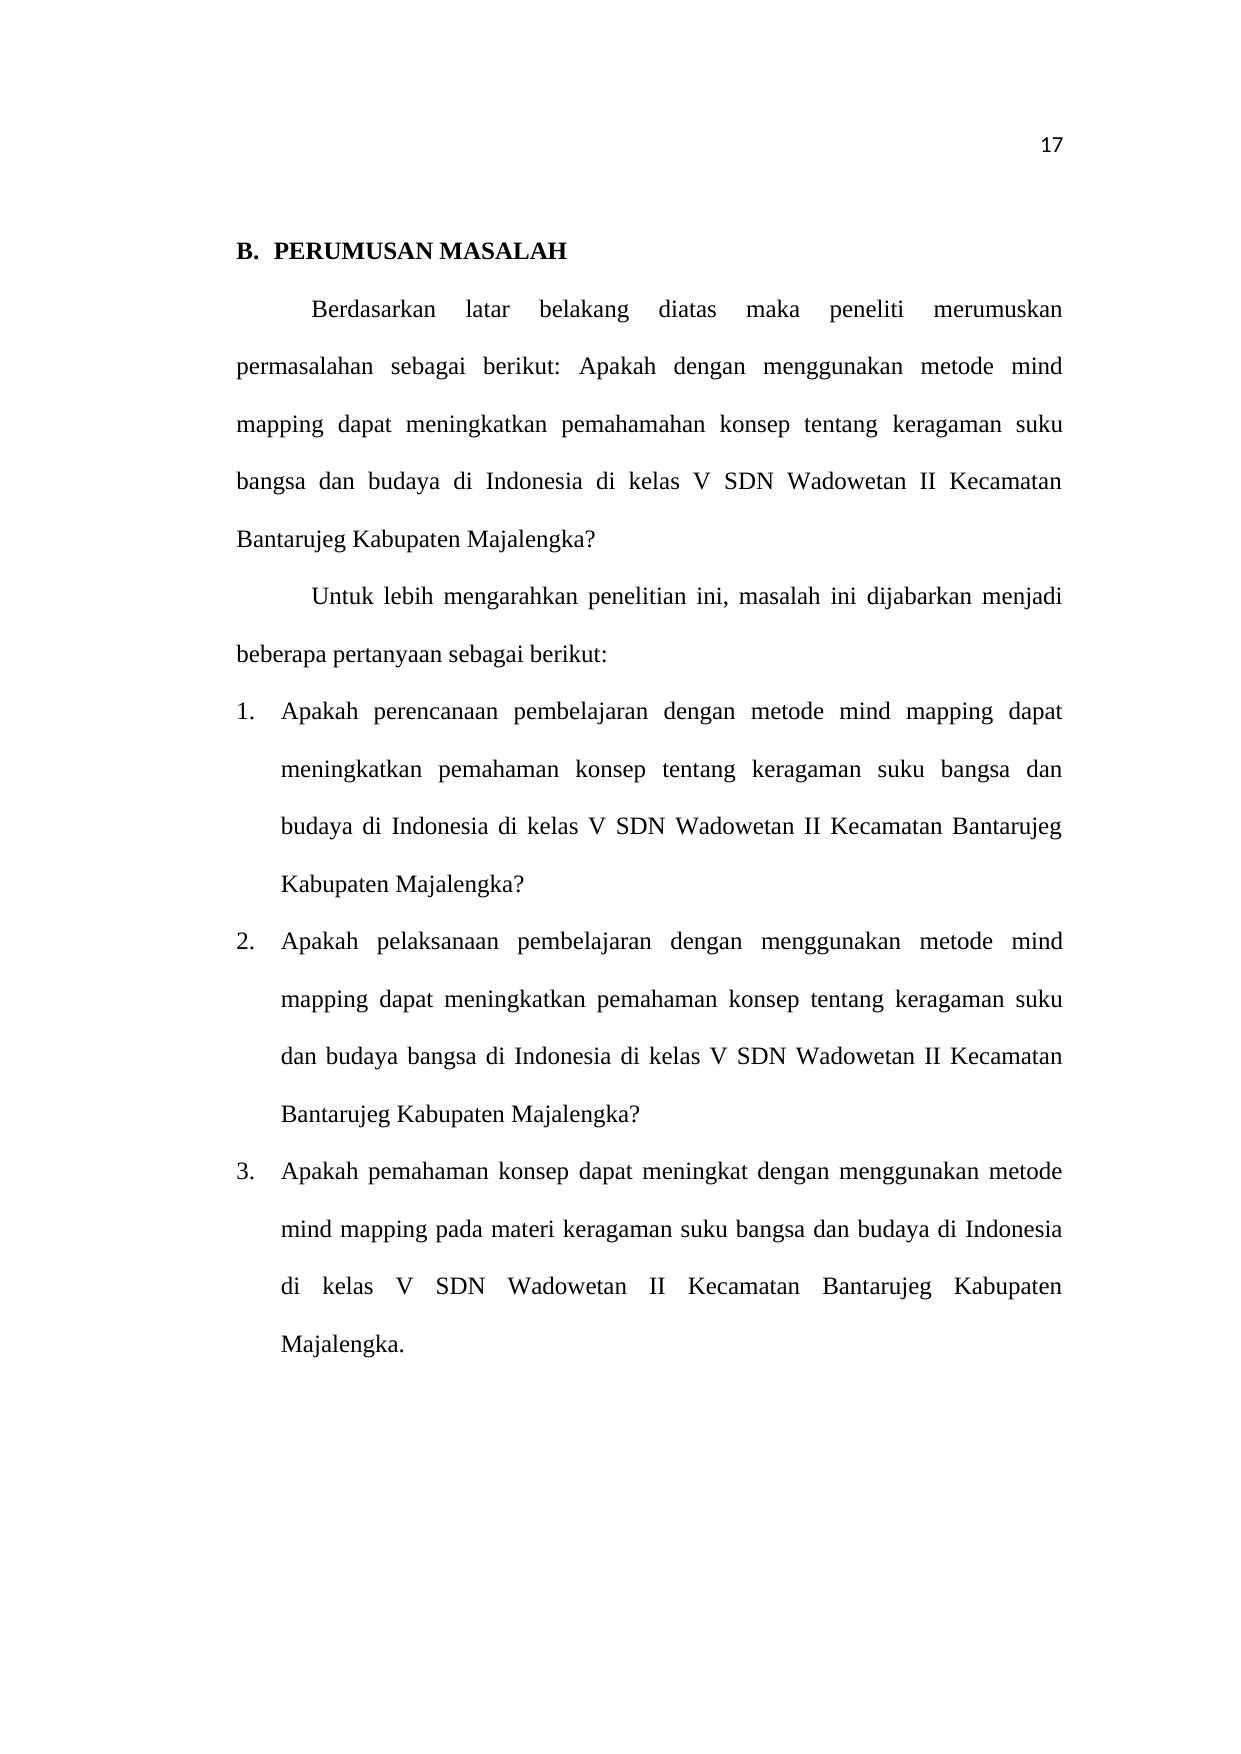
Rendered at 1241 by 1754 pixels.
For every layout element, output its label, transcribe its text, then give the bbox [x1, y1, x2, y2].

list Apakah perencanaan pembelajaran dengan metode mind mapping dapat meningkatkan pemahaman konsep tentang keragaman suku bangsa dan budaya di Indonesia di kelas V SDN Wadowetan II Kecamatan Bantarujeg Kabupaten Majalengka? [236, 696, 1063, 897]
list Berdasarkan latar belakang diatas maka peneliti merumuskan permasalahan sebagai berikut: Apakah dengan menggunakan metode mind mapping dapat meningkatkan pemahamahan konsep tentang keragaman suku bangsa dan budaya di Indonesia di kelas V SDN Wadowetan II Kecamatan Bantarujeg Kabupaten Majalengka? [236, 294, 1063, 552]
list Apakah pemahaman konsep dapat meningkat dengan menggunakan metode mind mapping pada materi keragaman suku bangsa dan budaya di Indonesia di kelas V SDN Wadowetan II Kecamatan Bantarujeg Kabupaten Majalengka. [236, 1156, 1063, 1357]
list Untuk lebih mengarahkan penelitian ini, masalah ini dijabarkan menjadi beberapa pertanyaan sebagai berikut: [236, 581, 1063, 667]
list Apakah pelaksanaan pembelajaran dengan menggunakan metode mind mapping dapat meningkatkan pemahaman konsep tentang keragaman suku dan budaya bangsa di Indonesia di kelas V SDN Wadowetan II Kecamatan Bantarujeg Kabupaten Majalengka? [236, 926, 1063, 1127]
list PERUMUSAN MASALAH [236, 236, 1063, 265]
